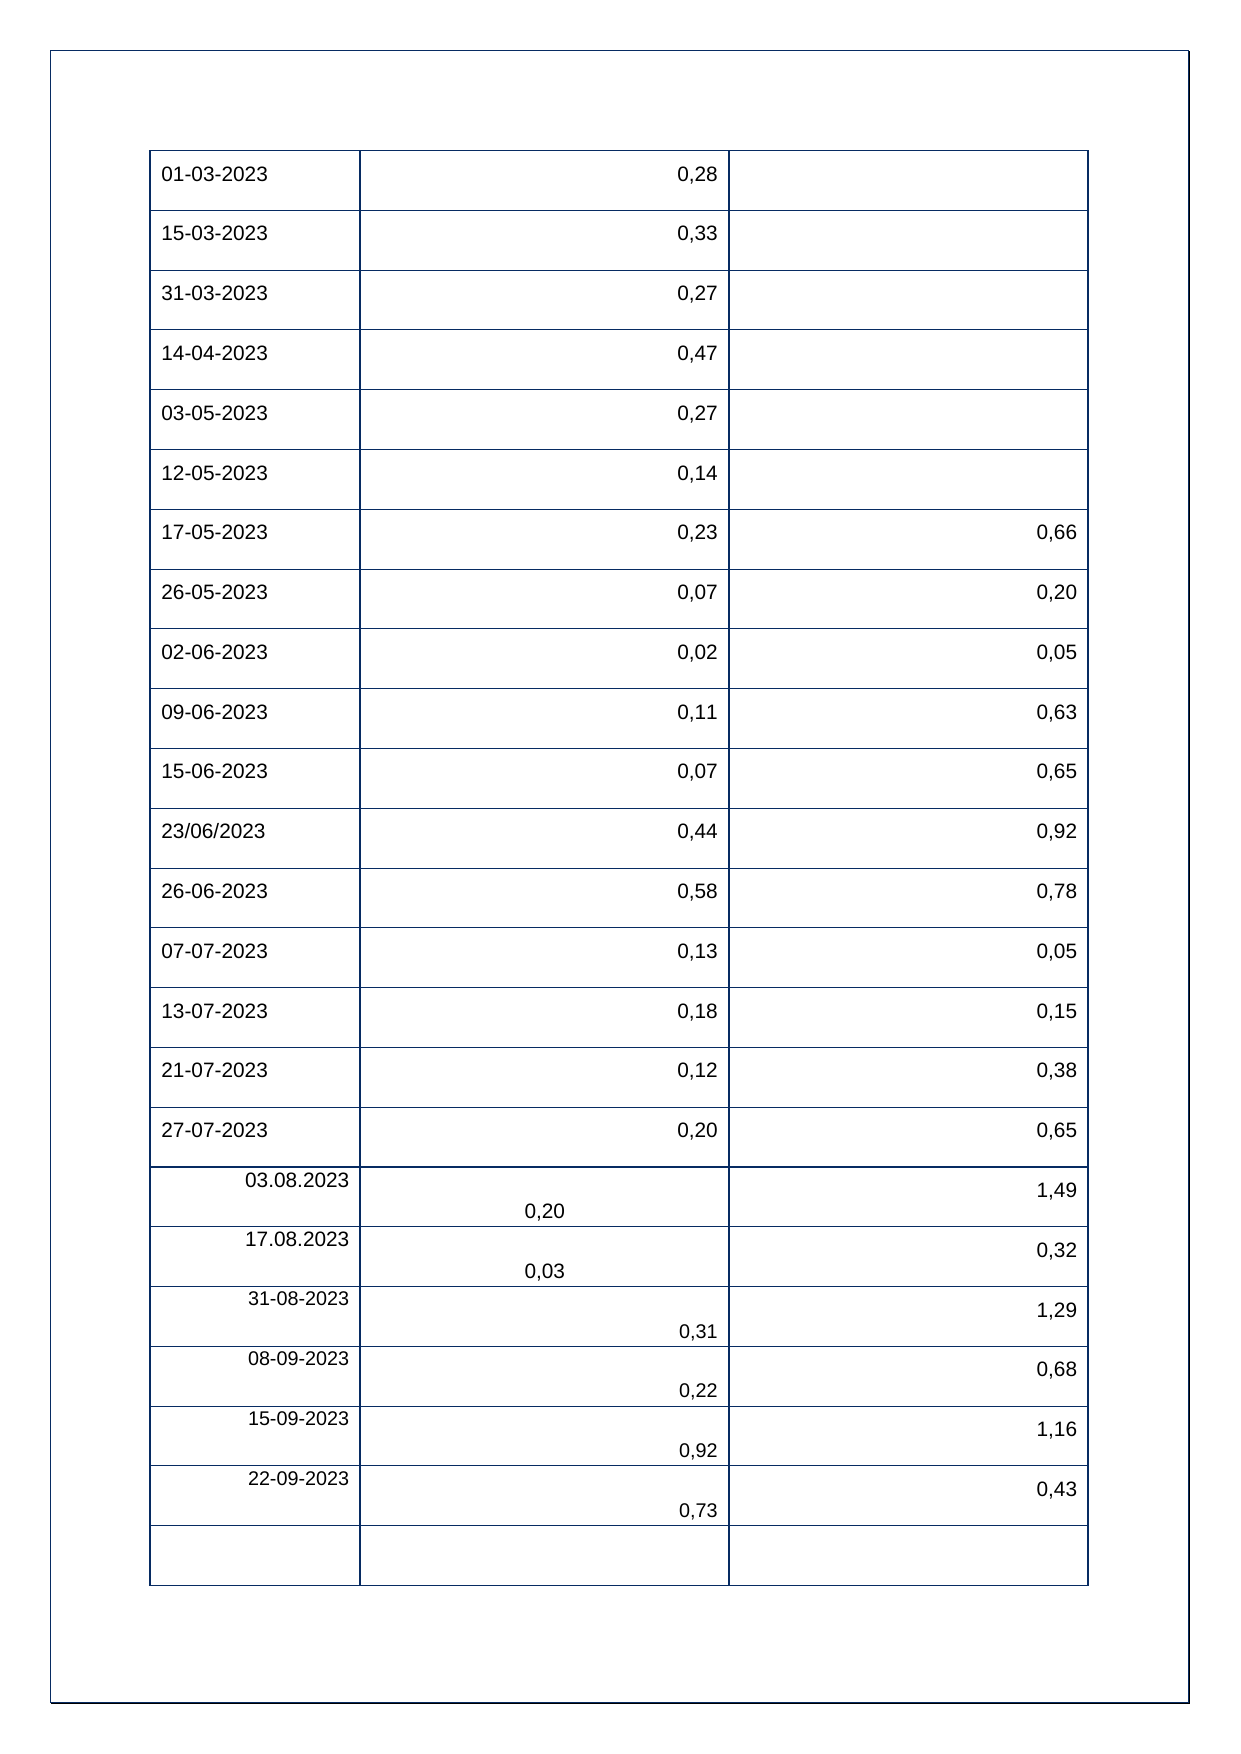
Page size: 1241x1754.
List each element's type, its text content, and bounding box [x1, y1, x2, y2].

table_cell 0,44 [361, 809, 728, 867]
table_cell 1,29 [730, 1287, 1087, 1346]
table_cell 03.08.2023 [151, 1168, 359, 1226]
table_cell 0,15 [730, 988, 1087, 1047]
table_cell 0,28 [361, 151, 728, 210]
table_cell 26-05-2023 [151, 570, 359, 628]
table_cell [730, 151, 1087, 210]
table_cell 0,03 [361, 1227, 728, 1286]
table_cell 0,73 [361, 1466, 728, 1525]
table_cell 01-03-2023 [151, 151, 359, 210]
table_cell 26-06-2023 [151, 869, 359, 927]
table_cell 21-07-2023 [151, 1048, 359, 1107]
table_cell 0,20 [361, 1108, 728, 1166]
table_cell 0,07 [361, 749, 728, 808]
table_cell [730, 271, 1087, 329]
table_cell [730, 330, 1087, 389]
table_cell 15-09-2023 [151, 1407, 359, 1465]
table_cell 23/06/2023 [151, 809, 359, 867]
table_cell 0,92 [730, 809, 1087, 867]
table_cell 15-03-2023 [151, 211, 359, 269]
table_cell 12-05-2023 [151, 450, 359, 509]
table_cell 0,43 [730, 1466, 1087, 1525]
table_cell 02-06-2023 [151, 629, 359, 688]
table_cell 0,27 [361, 390, 728, 449]
table_cell 0,47 [361, 330, 728, 389]
table_cell [730, 211, 1087, 269]
table_cell 09-06-2023 [151, 689, 359, 748]
table_cell 1,49 [730, 1168, 1087, 1226]
table_cell 0,68 [730, 1347, 1087, 1406]
table_cell 0,32 [730, 1227, 1087, 1286]
table_cell 15-06-2023 [151, 749, 359, 808]
table_cell 0,66 [730, 510, 1087, 568]
table_cell 08-09-2023 [151, 1347, 359, 1406]
table_cell 0,92 [361, 1407, 728, 1465]
table_cell [730, 450, 1087, 509]
table_cell 0,07 [361, 570, 728, 628]
table_cell [361, 1526, 728, 1585]
table_cell 0,02 [361, 629, 728, 688]
table_cell 13-07-2023 [151, 988, 359, 1047]
table_cell 31-08-2023 [151, 1287, 359, 1346]
table_cell 0,63 [730, 689, 1087, 748]
table_cell 0,05 [730, 928, 1087, 987]
table_cell 0,31 [361, 1287, 728, 1346]
table_cell 27-07-2023 [151, 1108, 359, 1166]
table_cell 31-03-2023 [151, 271, 359, 329]
table_cell 0,33 [361, 211, 728, 269]
table_cell 0,14 [361, 450, 728, 509]
table_cell [730, 1526, 1087, 1585]
table_cell 17-05-2023 [151, 510, 359, 568]
table_cell 0,22 [361, 1347, 728, 1406]
table_cell 22-09-2023 [151, 1466, 359, 1525]
table_cell 0,13 [361, 928, 728, 987]
table_cell [730, 390, 1087, 449]
table_cell 0,78 [730, 869, 1087, 927]
table_cell 0,27 [361, 271, 728, 329]
table_cell 0,38 [730, 1048, 1087, 1107]
table_cell 1,16 [730, 1407, 1087, 1465]
table_cell 0,20 [730, 570, 1087, 628]
table_cell 14-04-2023 [151, 330, 359, 389]
table_cell 0,12 [361, 1048, 728, 1107]
table_cell 0,20 [361, 1168, 728, 1226]
table_cell 0,11 [361, 689, 728, 748]
table_cell [151, 1526, 359, 1585]
table_cell 0,65 [730, 1108, 1087, 1166]
table_cell 0,65 [730, 749, 1087, 808]
table_cell 07-07-2023 [151, 928, 359, 987]
table_cell 03-05-2023 [151, 390, 359, 449]
table_cell 0,05 [730, 629, 1087, 688]
table_cell 17.08.2023 [151, 1227, 359, 1286]
table_cell 0,58 [361, 869, 728, 927]
table_cell 0,23 [361, 510, 728, 568]
table_cell 0,18 [361, 988, 728, 1047]
